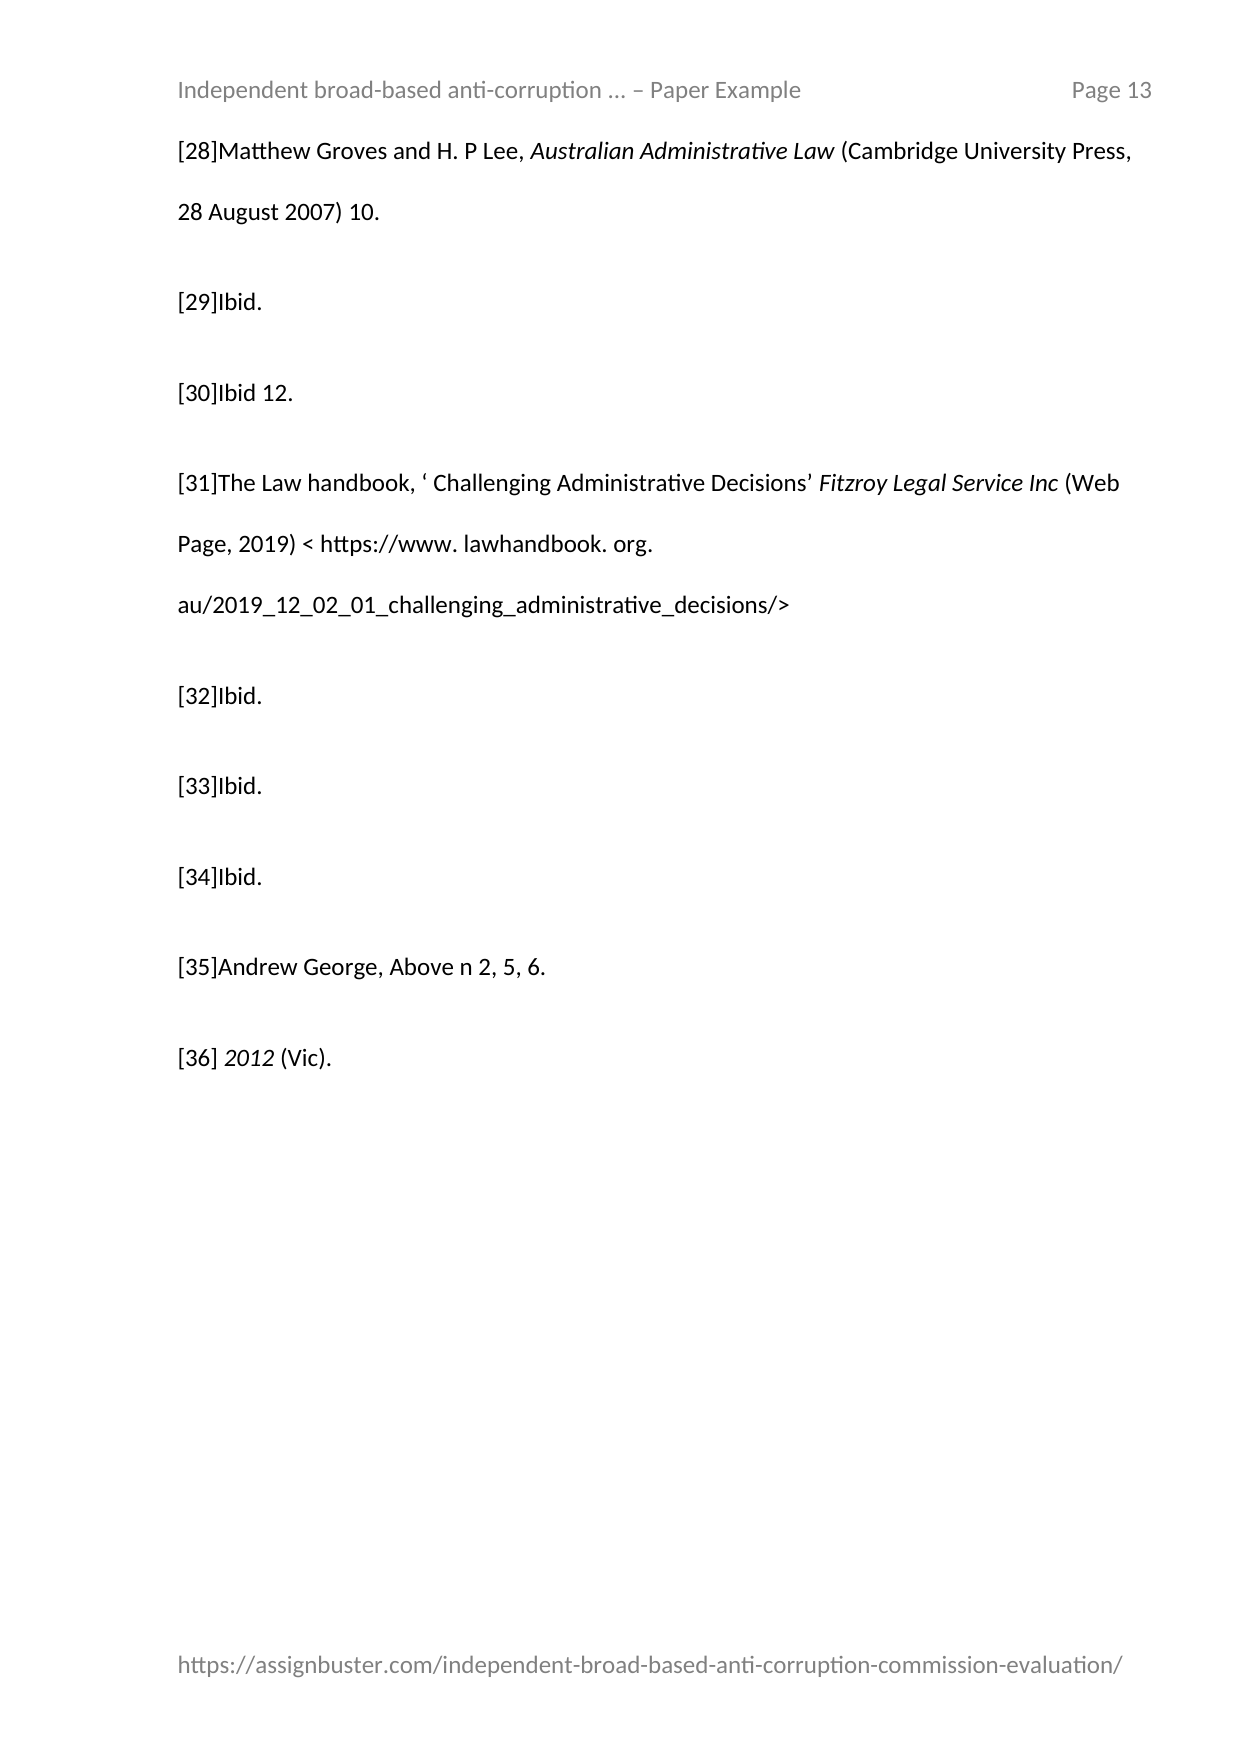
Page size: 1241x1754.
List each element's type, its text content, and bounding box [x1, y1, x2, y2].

text [29]Ibid. [177, 286, 1152, 317]
text [35]Andrew George, Above n 2, 5, 6. [177, 952, 1152, 982]
text [30]Ibid 12. [177, 377, 1152, 407]
text [32]Ibid. [177, 680, 1152, 711]
text [31]The Law handbook, ‘ Challenging Administrative Decisions’ Fitzroy Legal Service Inc (Web Page, 2019) < https://www. lawhandbook. org. au/2019_12_02_01_challenging_administrative_decisions/> [177, 467, 1152, 620]
text [34]Ibid. [177, 861, 1152, 892]
text [28]Matthew Groves and H. P Lee, Australian Administrative Law (Cambridge University Press, 28 August 2007) 10. [177, 135, 1152, 226]
text [36] 2012 (Vic). [177, 1042, 1152, 1073]
text [33]Ibid. [177, 771, 1152, 801]
